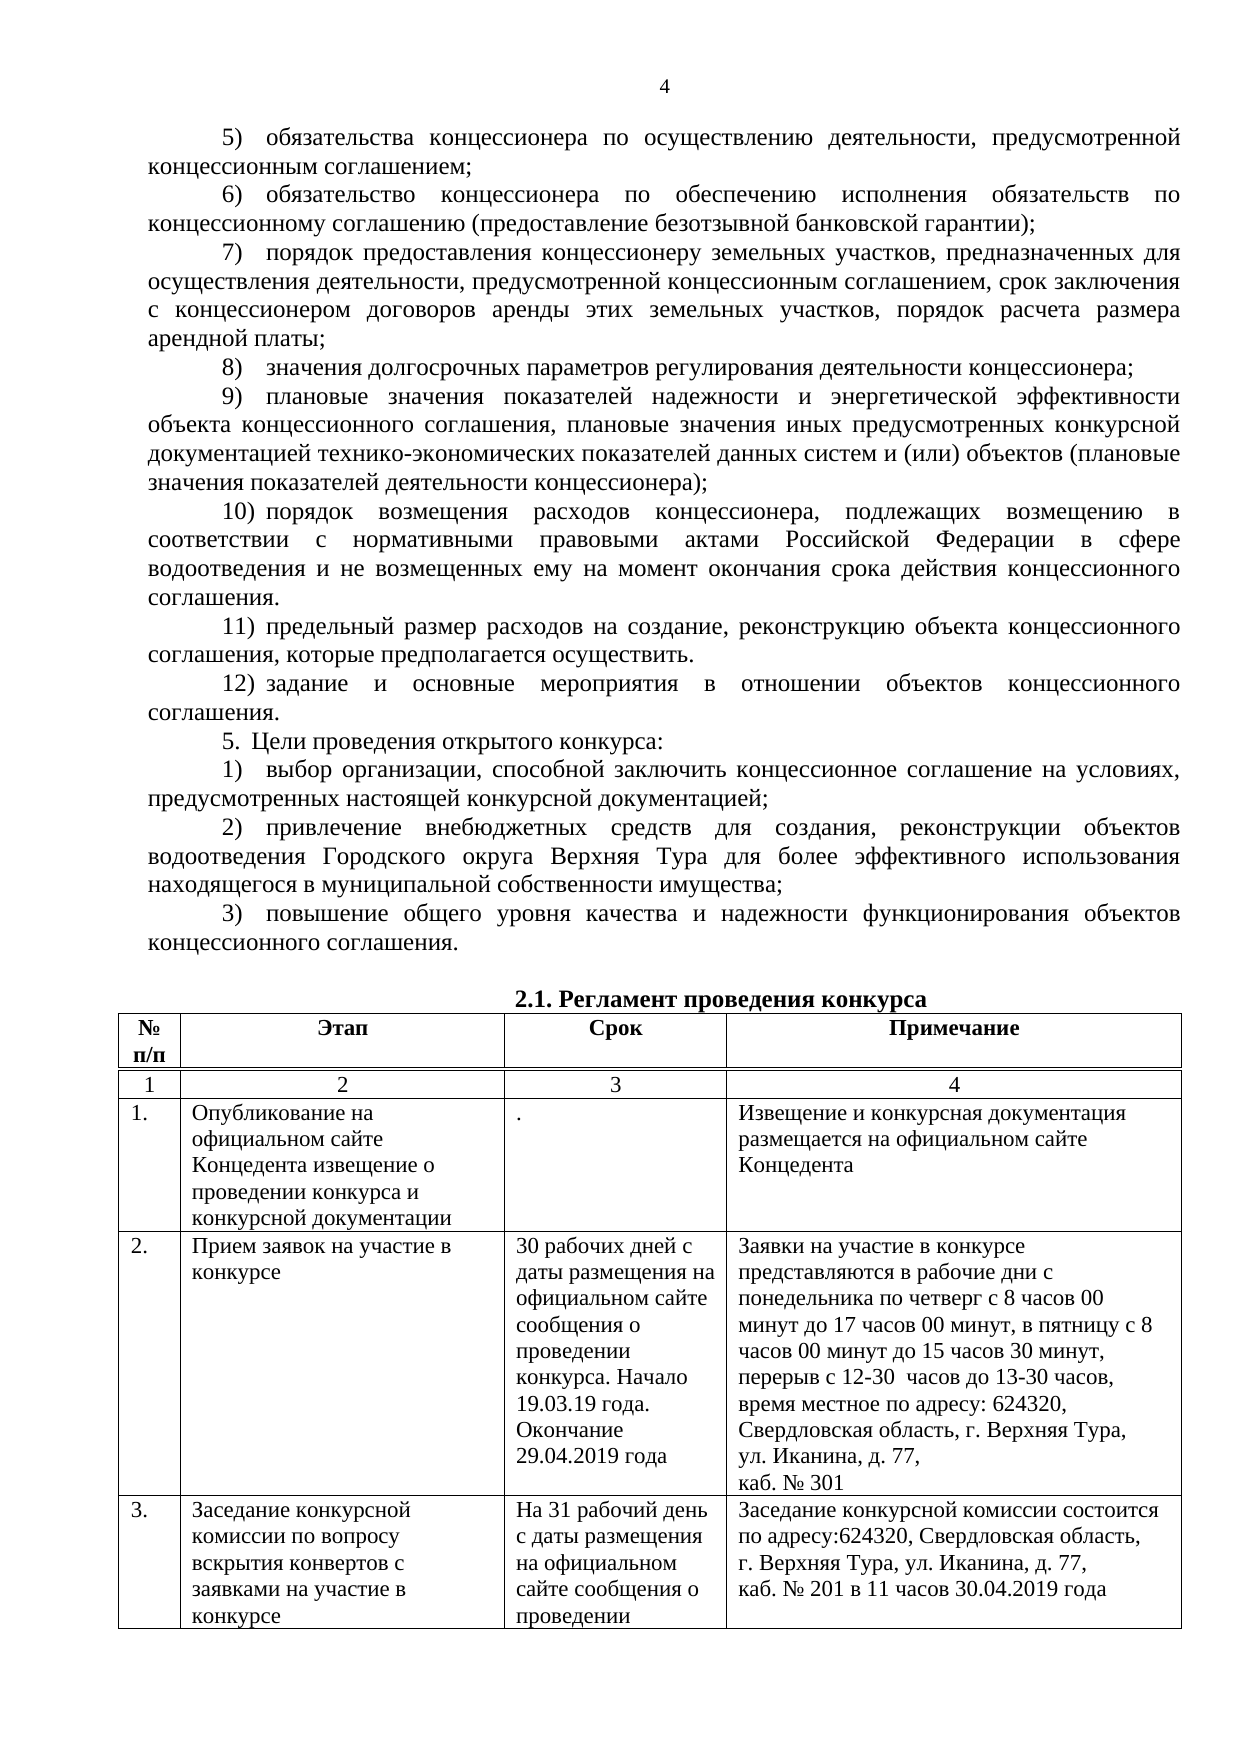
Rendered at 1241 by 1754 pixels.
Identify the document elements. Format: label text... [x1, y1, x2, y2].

list выбор организации, способной заключить концессионное соглашение на условиях, предусмотренных настоящей конкурсной документацией; [148, 754, 1181, 812]
table_cell [119, 1496, 180, 1628]
table_cell [119, 1099, 180, 1231]
list Цели проведения открытого конкурса: [148, 726, 1181, 754]
list обязательства концессионера по осуществлению деятельности, предусмотренной концессионным соглашением; [148, 122, 1181, 179]
list предельный размер расходов на создание, реконструкцию объекта концессионного соглашения, которые предполагается осуществить. [148, 611, 1181, 668]
table_header 1 [119, 1071, 180, 1098]
table_header № п/п [119, 1014, 180, 1067]
list порядок возмещения расходов концессионера, подлежащих возмещению в соответствии с нормативными правовыми актами Российской Федерации в сфере водоотведения и не возмещенных ему на момент окончания срока действия концессионного соглашения. [148, 496, 1181, 611]
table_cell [181, 1496, 504, 1628]
table_header 2 [181, 1071, 504, 1098]
subtitle 2.1. Регламент проведения конкурса [260, 984, 1181, 1013]
list привлечение внебюджетных средств для создания, реконструкции объектов водоотведения Городского округа Верхняя Тура для более эффективного использования находящегося в муниципальной собственности имущества; [148, 812, 1181, 898]
table_header 3 [505, 1071, 726, 1098]
list плановые значения показателей надежности и энергетической эффективности объекта концессионного соглашения, плановые значения иных предусмотренных конкурсной документацией технико-экономических показателей данных систем и (или) объектов (плановые значения показателей деятельности концессионера); [148, 381, 1181, 496]
table_cell 30 рабочих дней с даты размещения на официальном сайте сообщения о проведении конкурса. Начало 19.03.19 года. Окончание 29.04.2019 года [505, 1232, 726, 1495]
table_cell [727, 1496, 1181, 1628]
table_cell [119, 1232, 180, 1495]
list задание и основные мероприятия в отношении объектов концессионного соглашения. [148, 668, 1181, 726]
table_header 4 [727, 1071, 1181, 1098]
table_cell Опубликование на официальном сайте Концедента извещение о проведении конкурса и конкурсной документации [181, 1099, 504, 1231]
table_cell . [505, 1099, 726, 1231]
table_header Этап [181, 1014, 504, 1067]
table_cell Извещение и конкурсная документация размещается на официальном сайте Концедента [727, 1099, 1181, 1231]
list порядок предоставления концессионеру земельных участков, предназначенных для осуществления деятельности, предусмотренной концессионным соглашением, срок заключения с концессионером договоров аренды этих земельных участков, порядок расчета размера арендной платы; [148, 237, 1181, 352]
list повышение общего уровня качества и надежности функционирования объектов концессионного соглашения. [148, 898, 1181, 956]
table_cell Прием заявок на участие в конкурсе [181, 1232, 504, 1495]
list обязательство концессионера по обеспечению исполнения обязательств по концессионному соглашению (предоставление безотзывной банковской гарантии); [148, 179, 1181, 237]
list значения долгосрочных параметров регулирования деятельности концессионера; [148, 352, 1181, 381]
table_cell Заявки на участие в конкурсе представляются в рабочие дни с понедельника по четверг с 8 часов 00 минут до 17 часов 00 минут, в пятницу с 8 часов 00 минут до 15 часов 30 минут, перерыв с 12-30 часов до 13-30 часов, время местное по адресу: 624320, Свердловская область, г. Верхняя Тура, ул. Иканина, д. 77, каб. № 301 [727, 1232, 1181, 1495]
table_header Срок [505, 1014, 726, 1067]
table_header Примечание [727, 1014, 1181, 1067]
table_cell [505, 1496, 726, 1628]
